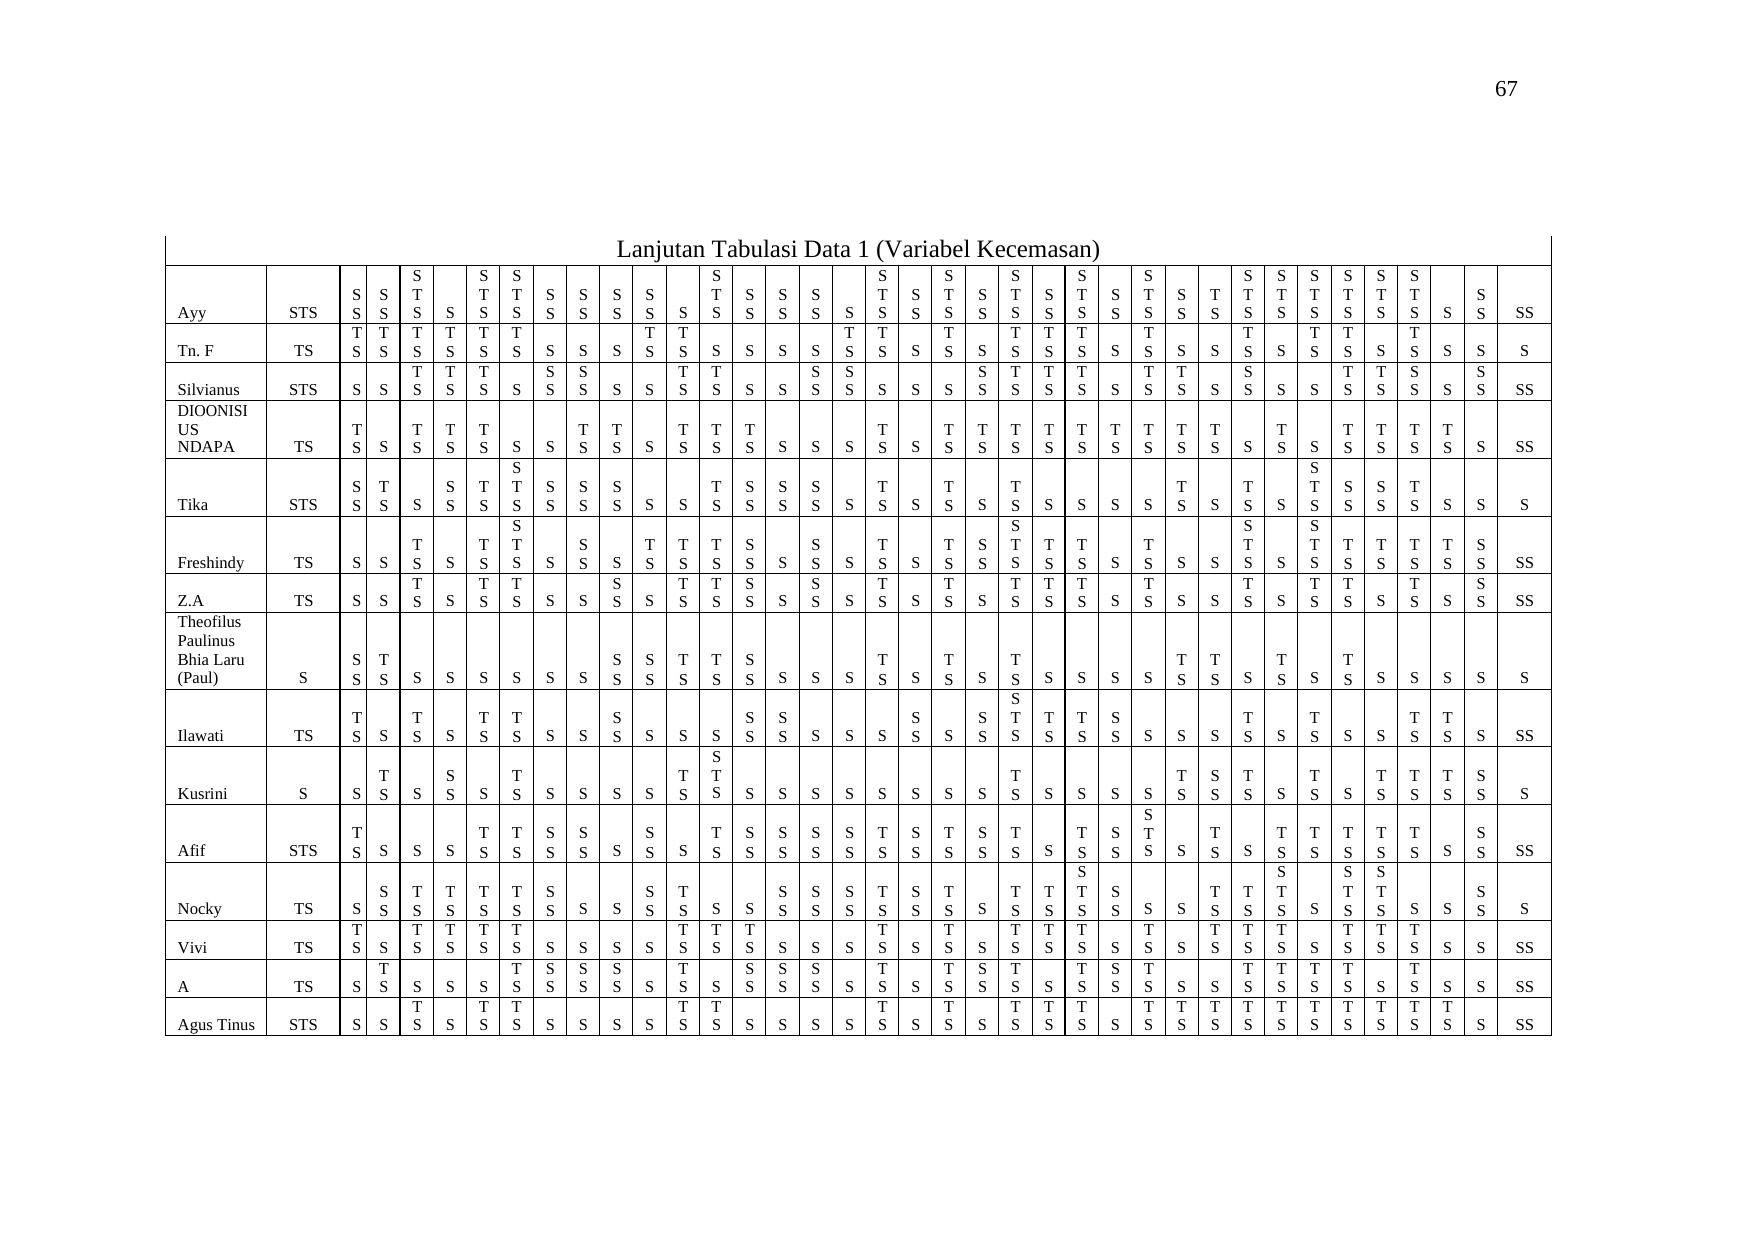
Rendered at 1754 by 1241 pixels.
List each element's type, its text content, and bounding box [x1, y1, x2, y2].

table_cell T S [1066, 324, 1098, 362]
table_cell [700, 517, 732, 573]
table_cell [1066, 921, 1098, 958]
table_cell STS [267, 266, 339, 323]
table_cell T S [1332, 324, 1364, 362]
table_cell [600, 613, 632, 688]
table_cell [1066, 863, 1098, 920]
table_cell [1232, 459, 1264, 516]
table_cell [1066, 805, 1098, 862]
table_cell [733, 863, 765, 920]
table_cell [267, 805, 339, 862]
table_cell STS [267, 363, 339, 400]
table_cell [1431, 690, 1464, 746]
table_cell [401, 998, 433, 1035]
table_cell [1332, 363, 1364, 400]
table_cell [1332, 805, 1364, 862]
table_cell S [534, 324, 566, 362]
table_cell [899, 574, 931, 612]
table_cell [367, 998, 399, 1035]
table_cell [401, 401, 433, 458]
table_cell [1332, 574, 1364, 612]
table_cell T S [999, 324, 1032, 362]
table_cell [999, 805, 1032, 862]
table_cell S T S [500, 266, 533, 323]
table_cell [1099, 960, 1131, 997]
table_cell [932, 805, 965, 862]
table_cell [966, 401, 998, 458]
table_cell S [367, 363, 399, 400]
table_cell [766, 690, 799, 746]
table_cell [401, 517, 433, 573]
table_cell S [733, 363, 765, 400]
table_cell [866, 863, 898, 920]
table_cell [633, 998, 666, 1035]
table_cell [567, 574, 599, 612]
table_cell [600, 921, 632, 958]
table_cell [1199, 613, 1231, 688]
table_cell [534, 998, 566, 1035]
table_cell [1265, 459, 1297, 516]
table_cell S [1265, 324, 1297, 362]
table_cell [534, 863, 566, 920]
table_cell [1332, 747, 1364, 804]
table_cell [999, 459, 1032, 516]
table_cell T S [467, 363, 499, 400]
table_cell S T S [1298, 266, 1331, 323]
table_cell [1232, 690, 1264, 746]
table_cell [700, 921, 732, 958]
table_cell S [766, 363, 799, 400]
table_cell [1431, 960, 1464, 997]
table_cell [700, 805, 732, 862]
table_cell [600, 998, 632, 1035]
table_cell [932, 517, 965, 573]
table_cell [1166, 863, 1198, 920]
table_cell S [600, 363, 632, 400]
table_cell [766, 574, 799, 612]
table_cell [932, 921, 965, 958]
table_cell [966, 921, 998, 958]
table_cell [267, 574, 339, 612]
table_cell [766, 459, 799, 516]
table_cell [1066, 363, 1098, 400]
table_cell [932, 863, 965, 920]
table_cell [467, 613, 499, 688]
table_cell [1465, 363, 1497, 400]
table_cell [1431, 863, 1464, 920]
table_cell S S [966, 266, 998, 323]
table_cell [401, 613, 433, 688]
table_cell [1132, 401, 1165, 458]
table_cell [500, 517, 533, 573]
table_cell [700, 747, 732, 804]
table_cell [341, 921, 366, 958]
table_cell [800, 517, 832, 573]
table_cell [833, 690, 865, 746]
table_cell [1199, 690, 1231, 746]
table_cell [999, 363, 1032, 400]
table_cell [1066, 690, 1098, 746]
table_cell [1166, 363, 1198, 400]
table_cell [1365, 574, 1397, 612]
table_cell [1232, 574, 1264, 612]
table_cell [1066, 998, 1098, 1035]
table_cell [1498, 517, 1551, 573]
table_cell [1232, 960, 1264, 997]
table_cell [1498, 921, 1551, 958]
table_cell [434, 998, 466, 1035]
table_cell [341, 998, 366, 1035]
table_cell S [1365, 324, 1397, 362]
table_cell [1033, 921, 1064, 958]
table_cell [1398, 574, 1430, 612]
table_cell S [1166, 324, 1198, 362]
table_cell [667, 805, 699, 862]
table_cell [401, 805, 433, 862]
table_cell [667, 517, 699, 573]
table_cell S [600, 324, 632, 362]
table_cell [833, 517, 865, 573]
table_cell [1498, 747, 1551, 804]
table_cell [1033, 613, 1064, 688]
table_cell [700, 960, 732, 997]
table_cell S [1431, 324, 1464, 362]
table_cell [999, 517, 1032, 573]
table_cell S [866, 363, 898, 400]
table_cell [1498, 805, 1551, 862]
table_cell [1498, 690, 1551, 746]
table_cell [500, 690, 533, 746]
table_cell T S [1132, 324, 1165, 362]
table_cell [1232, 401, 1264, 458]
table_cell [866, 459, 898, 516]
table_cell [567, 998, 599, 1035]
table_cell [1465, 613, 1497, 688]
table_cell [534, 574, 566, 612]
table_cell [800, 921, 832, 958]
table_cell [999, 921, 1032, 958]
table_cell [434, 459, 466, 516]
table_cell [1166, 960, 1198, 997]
table_cell S S [1099, 266, 1131, 323]
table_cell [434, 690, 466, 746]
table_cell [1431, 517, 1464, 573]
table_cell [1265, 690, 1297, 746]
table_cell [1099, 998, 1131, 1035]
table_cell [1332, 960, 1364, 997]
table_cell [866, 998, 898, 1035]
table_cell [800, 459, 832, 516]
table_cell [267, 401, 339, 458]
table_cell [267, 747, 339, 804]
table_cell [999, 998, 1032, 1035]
table_cell S [733, 324, 765, 362]
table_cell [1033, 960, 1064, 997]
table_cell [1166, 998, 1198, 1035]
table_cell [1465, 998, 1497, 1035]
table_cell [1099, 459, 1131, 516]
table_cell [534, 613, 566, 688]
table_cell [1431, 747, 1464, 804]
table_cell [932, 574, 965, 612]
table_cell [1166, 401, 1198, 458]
table_cell T S [866, 324, 898, 362]
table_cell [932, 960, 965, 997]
table_cell S S [567, 363, 599, 400]
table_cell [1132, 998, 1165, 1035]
table_cell S T S [401, 266, 433, 323]
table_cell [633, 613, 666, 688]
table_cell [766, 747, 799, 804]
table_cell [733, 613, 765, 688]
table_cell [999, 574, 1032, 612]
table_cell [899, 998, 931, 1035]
table_cell Tn. F [166, 324, 266, 362]
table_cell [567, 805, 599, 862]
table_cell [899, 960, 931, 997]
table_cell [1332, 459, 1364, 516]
table_cell Ayy [166, 266, 266, 323]
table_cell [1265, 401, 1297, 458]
table_cell S S [899, 266, 931, 323]
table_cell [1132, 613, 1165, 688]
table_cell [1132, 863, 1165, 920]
table_cell S [1099, 324, 1131, 362]
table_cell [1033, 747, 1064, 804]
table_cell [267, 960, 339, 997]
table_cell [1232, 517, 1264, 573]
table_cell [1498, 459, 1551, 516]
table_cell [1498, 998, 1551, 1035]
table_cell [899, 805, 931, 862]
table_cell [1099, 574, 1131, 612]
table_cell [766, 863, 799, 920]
table_cell S S [534, 363, 566, 400]
table_cell S [667, 266, 699, 323]
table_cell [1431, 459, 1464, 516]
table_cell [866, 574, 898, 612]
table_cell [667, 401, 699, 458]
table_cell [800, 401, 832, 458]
table_cell S S [966, 363, 998, 400]
table_cell T S [1298, 324, 1331, 362]
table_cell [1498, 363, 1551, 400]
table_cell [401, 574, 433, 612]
table_cell T S [633, 324, 666, 362]
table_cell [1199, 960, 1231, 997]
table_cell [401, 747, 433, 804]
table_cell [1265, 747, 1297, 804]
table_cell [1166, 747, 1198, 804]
table_cell S T S [1332, 266, 1364, 323]
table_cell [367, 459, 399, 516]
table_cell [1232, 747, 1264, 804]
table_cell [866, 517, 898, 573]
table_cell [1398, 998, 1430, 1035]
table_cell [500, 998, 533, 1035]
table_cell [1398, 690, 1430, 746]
table_cell S T S [1398, 266, 1430, 323]
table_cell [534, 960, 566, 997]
table_cell S S [1033, 266, 1064, 323]
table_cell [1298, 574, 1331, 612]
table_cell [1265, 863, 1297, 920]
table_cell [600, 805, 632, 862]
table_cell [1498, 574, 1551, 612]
table_cell T S [833, 324, 865, 362]
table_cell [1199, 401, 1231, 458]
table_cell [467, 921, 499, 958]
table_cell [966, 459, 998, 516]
table_cell S S [367, 266, 399, 323]
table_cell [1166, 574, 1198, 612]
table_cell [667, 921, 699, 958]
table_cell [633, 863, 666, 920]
table_cell S [341, 363, 366, 400]
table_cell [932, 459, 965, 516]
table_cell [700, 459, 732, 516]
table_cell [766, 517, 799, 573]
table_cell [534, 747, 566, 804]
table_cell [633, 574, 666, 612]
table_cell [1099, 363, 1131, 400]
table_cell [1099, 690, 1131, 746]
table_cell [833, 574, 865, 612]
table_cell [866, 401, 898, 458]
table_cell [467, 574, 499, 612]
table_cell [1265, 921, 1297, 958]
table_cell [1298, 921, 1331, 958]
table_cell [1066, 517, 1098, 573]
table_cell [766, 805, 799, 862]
table_cell T S [932, 324, 965, 362]
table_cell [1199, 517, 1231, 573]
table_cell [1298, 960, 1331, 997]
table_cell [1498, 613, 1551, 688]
table_cell T S [467, 324, 499, 362]
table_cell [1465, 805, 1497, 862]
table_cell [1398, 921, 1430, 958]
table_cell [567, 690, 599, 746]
table_cell S T S [700, 266, 732, 323]
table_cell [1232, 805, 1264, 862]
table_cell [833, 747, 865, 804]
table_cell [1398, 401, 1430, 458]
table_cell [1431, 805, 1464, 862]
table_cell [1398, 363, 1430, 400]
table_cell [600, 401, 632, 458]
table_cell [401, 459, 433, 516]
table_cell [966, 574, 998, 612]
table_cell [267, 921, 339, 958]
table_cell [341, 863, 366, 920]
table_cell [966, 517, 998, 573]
table_cell S S [633, 266, 666, 323]
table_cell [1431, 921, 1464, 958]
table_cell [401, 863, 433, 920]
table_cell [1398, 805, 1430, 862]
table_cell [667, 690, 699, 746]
table_cell S [899, 363, 931, 400]
table_cell S [833, 266, 865, 323]
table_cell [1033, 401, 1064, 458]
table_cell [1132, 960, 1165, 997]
table_cell S S [1465, 266, 1497, 323]
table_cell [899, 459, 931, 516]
table_cell T S [1232, 324, 1264, 362]
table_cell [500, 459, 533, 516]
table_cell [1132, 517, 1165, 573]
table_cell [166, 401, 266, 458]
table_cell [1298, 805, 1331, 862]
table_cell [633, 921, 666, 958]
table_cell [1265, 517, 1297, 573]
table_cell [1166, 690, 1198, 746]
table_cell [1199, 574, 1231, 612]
table_cell T S [401, 363, 433, 400]
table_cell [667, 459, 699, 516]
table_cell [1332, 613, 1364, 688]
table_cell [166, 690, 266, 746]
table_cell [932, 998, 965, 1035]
table_cell T S [367, 324, 399, 362]
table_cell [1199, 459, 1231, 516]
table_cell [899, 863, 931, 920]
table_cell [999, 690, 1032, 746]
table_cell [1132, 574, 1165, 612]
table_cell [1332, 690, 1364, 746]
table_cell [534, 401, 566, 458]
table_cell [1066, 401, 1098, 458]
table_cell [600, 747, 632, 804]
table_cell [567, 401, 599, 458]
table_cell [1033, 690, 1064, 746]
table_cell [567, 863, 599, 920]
table_cell S T S [1365, 266, 1397, 323]
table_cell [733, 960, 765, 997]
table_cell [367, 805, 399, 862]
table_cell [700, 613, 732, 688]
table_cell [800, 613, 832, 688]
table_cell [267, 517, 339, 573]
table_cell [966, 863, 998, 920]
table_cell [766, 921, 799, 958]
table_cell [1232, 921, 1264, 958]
table_cell S [899, 324, 931, 362]
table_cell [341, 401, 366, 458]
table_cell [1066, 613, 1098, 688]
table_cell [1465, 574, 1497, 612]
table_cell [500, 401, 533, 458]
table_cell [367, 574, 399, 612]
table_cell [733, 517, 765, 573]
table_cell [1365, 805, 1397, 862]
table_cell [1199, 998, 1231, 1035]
table_cell S [633, 363, 666, 400]
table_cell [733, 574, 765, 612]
table_cell T S [434, 324, 466, 362]
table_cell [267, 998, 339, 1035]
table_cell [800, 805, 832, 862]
table_cell S T S [467, 266, 499, 323]
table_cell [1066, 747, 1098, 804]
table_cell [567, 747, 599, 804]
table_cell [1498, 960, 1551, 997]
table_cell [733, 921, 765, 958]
table_cell S S [800, 363, 832, 400]
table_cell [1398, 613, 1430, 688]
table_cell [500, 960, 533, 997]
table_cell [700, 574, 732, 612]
table_cell S [766, 324, 799, 362]
table_cell S [434, 266, 466, 323]
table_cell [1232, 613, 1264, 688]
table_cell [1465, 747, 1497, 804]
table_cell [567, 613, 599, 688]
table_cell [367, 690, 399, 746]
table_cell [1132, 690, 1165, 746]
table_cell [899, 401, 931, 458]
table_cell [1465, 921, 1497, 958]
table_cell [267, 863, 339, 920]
table_cell TS [267, 324, 339, 362]
table_cell S T S [1066, 266, 1098, 323]
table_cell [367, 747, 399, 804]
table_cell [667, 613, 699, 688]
table_cell S T S [1232, 266, 1264, 323]
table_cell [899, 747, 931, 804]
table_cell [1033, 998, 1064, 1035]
table_cell T S [1398, 324, 1430, 362]
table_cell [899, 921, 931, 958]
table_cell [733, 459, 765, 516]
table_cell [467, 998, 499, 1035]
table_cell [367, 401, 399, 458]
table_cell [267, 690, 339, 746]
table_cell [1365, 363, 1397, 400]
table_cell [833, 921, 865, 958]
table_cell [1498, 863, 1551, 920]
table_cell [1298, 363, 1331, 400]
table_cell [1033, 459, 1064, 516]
table_cell S S [341, 266, 366, 323]
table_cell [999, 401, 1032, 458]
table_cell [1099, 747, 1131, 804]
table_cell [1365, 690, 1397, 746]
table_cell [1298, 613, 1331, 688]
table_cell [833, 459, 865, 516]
table_cell T S [700, 363, 732, 400]
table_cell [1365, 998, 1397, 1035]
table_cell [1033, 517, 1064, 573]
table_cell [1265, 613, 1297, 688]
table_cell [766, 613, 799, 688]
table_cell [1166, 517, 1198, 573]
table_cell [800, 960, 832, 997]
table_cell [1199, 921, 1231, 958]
table_cell S S [766, 266, 799, 323]
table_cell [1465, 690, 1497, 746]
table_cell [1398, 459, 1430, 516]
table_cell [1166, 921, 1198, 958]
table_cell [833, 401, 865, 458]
table_cell S [932, 363, 965, 400]
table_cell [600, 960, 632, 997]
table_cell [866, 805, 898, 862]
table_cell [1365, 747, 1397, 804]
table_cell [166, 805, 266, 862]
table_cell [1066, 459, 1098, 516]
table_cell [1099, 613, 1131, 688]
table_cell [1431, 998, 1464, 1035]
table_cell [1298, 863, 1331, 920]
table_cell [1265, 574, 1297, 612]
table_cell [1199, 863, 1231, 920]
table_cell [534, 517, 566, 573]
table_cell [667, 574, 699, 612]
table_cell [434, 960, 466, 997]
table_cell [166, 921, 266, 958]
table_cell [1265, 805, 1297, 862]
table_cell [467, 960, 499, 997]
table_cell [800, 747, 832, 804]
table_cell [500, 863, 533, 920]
table_cell S [500, 363, 533, 400]
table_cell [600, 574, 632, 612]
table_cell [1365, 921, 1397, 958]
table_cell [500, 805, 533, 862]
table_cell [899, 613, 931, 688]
table_cell S [966, 324, 998, 362]
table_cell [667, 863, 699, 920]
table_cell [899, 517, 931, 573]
table_cell S S [800, 266, 832, 323]
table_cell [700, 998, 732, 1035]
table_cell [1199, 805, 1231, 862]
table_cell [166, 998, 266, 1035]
table_cell S S [567, 266, 599, 323]
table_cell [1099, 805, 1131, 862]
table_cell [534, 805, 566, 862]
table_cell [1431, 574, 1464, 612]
table_cell S S [1166, 266, 1198, 323]
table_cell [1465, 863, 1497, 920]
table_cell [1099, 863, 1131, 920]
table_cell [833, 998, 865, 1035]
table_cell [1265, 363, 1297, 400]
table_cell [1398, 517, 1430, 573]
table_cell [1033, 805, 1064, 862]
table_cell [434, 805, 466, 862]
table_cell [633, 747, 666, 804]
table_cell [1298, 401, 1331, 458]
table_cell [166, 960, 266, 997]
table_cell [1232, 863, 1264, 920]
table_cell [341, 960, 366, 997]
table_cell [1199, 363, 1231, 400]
table_cell Silvianus [166, 363, 266, 400]
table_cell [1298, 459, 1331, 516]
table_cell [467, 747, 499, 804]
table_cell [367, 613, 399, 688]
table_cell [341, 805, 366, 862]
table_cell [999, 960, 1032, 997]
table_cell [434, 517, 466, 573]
table_cell S [800, 324, 832, 362]
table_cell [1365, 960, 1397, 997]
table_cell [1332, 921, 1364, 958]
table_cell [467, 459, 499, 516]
table_cell T S [500, 324, 533, 362]
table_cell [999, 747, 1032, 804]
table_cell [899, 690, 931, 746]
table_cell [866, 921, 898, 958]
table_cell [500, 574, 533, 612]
table_cell S [1199, 324, 1231, 362]
table_cell T S [434, 363, 466, 400]
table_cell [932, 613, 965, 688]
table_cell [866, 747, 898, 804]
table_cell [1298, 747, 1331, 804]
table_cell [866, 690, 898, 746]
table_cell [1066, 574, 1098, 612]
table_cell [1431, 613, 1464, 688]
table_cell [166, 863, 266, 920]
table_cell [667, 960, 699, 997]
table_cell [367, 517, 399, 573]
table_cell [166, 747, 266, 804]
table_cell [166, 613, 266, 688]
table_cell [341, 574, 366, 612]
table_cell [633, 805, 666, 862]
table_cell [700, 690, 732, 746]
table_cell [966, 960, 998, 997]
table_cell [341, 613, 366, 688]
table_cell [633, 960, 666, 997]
table_cell T S [1033, 324, 1064, 362]
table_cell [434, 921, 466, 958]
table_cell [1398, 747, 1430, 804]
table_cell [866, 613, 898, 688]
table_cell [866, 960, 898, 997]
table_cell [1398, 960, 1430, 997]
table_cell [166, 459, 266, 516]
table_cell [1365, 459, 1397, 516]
table_cell SS [1498, 266, 1551, 323]
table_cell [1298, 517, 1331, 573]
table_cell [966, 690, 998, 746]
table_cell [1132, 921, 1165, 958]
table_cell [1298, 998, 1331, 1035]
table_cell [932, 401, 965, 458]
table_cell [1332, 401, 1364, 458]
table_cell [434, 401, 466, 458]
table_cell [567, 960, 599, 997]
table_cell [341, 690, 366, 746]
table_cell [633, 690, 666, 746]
table_cell S [1431, 266, 1464, 323]
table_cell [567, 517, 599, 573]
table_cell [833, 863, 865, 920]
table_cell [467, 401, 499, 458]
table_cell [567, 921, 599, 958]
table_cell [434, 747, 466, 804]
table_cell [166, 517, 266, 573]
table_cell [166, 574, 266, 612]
table_header Lanjutan Tabulasi Data 1 (Variabel Kecemasan) [166, 236, 1551, 265]
table_cell T S [341, 324, 366, 362]
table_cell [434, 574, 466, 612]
table_cell T S [667, 363, 699, 400]
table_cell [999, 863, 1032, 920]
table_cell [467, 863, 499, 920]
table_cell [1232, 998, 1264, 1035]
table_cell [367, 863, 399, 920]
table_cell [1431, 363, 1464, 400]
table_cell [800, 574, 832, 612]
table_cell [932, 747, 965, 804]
table_cell S T S [999, 266, 1032, 323]
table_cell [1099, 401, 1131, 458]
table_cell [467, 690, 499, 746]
table_cell S T S [932, 266, 965, 323]
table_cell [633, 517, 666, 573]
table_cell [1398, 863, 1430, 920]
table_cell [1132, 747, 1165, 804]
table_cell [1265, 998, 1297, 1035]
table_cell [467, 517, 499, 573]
table_cell S [567, 324, 599, 362]
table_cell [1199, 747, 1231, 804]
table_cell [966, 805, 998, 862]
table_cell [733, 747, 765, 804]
table_cell T S [1199, 266, 1231, 323]
table_cell S T S [866, 266, 898, 323]
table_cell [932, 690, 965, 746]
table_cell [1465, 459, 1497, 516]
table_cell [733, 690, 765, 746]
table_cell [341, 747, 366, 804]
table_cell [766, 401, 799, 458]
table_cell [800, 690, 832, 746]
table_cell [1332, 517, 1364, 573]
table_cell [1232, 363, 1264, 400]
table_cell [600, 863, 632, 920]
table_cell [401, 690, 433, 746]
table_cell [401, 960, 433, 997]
table_cell S S [733, 266, 765, 323]
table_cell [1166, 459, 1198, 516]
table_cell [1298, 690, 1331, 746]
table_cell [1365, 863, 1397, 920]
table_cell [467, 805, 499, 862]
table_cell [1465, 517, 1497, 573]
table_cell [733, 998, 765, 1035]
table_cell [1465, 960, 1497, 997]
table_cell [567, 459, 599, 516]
table_cell S S [600, 266, 632, 323]
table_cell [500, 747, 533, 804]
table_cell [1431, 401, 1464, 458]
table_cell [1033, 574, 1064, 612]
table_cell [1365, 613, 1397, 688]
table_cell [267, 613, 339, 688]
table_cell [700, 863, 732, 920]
table_cell T S [667, 324, 699, 362]
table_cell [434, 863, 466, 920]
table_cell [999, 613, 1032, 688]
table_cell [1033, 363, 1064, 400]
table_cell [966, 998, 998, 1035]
table_cell S [1498, 324, 1551, 362]
table_cell T S [401, 324, 433, 362]
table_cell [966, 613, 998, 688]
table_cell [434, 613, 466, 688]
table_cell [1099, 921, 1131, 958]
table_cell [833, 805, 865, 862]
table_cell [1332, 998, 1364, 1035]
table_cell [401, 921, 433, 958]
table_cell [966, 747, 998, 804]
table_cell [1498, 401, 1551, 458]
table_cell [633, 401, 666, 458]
table_cell S T S [1265, 266, 1297, 323]
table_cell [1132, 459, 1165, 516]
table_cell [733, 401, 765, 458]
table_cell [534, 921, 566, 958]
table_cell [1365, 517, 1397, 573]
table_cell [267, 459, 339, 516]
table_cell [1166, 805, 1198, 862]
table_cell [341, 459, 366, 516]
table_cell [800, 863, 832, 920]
table_cell S T S [1132, 266, 1165, 323]
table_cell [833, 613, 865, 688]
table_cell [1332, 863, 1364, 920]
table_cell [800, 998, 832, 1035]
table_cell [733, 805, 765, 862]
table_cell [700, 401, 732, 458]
table_cell S [700, 324, 732, 362]
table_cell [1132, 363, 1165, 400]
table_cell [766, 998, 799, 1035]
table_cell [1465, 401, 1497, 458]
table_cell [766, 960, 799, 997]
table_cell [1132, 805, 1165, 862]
table_cell S S [833, 363, 865, 400]
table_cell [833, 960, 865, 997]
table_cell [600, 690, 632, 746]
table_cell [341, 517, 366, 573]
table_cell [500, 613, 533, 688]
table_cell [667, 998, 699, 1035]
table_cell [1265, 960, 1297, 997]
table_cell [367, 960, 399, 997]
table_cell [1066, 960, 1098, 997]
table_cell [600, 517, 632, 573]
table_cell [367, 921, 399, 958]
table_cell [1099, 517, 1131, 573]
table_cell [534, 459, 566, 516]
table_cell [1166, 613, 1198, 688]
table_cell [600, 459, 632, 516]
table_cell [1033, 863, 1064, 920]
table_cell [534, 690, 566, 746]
table_cell S [1465, 324, 1497, 362]
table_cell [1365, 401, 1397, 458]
table_cell S S [534, 266, 566, 323]
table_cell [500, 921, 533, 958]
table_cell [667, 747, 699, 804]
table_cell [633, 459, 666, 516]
